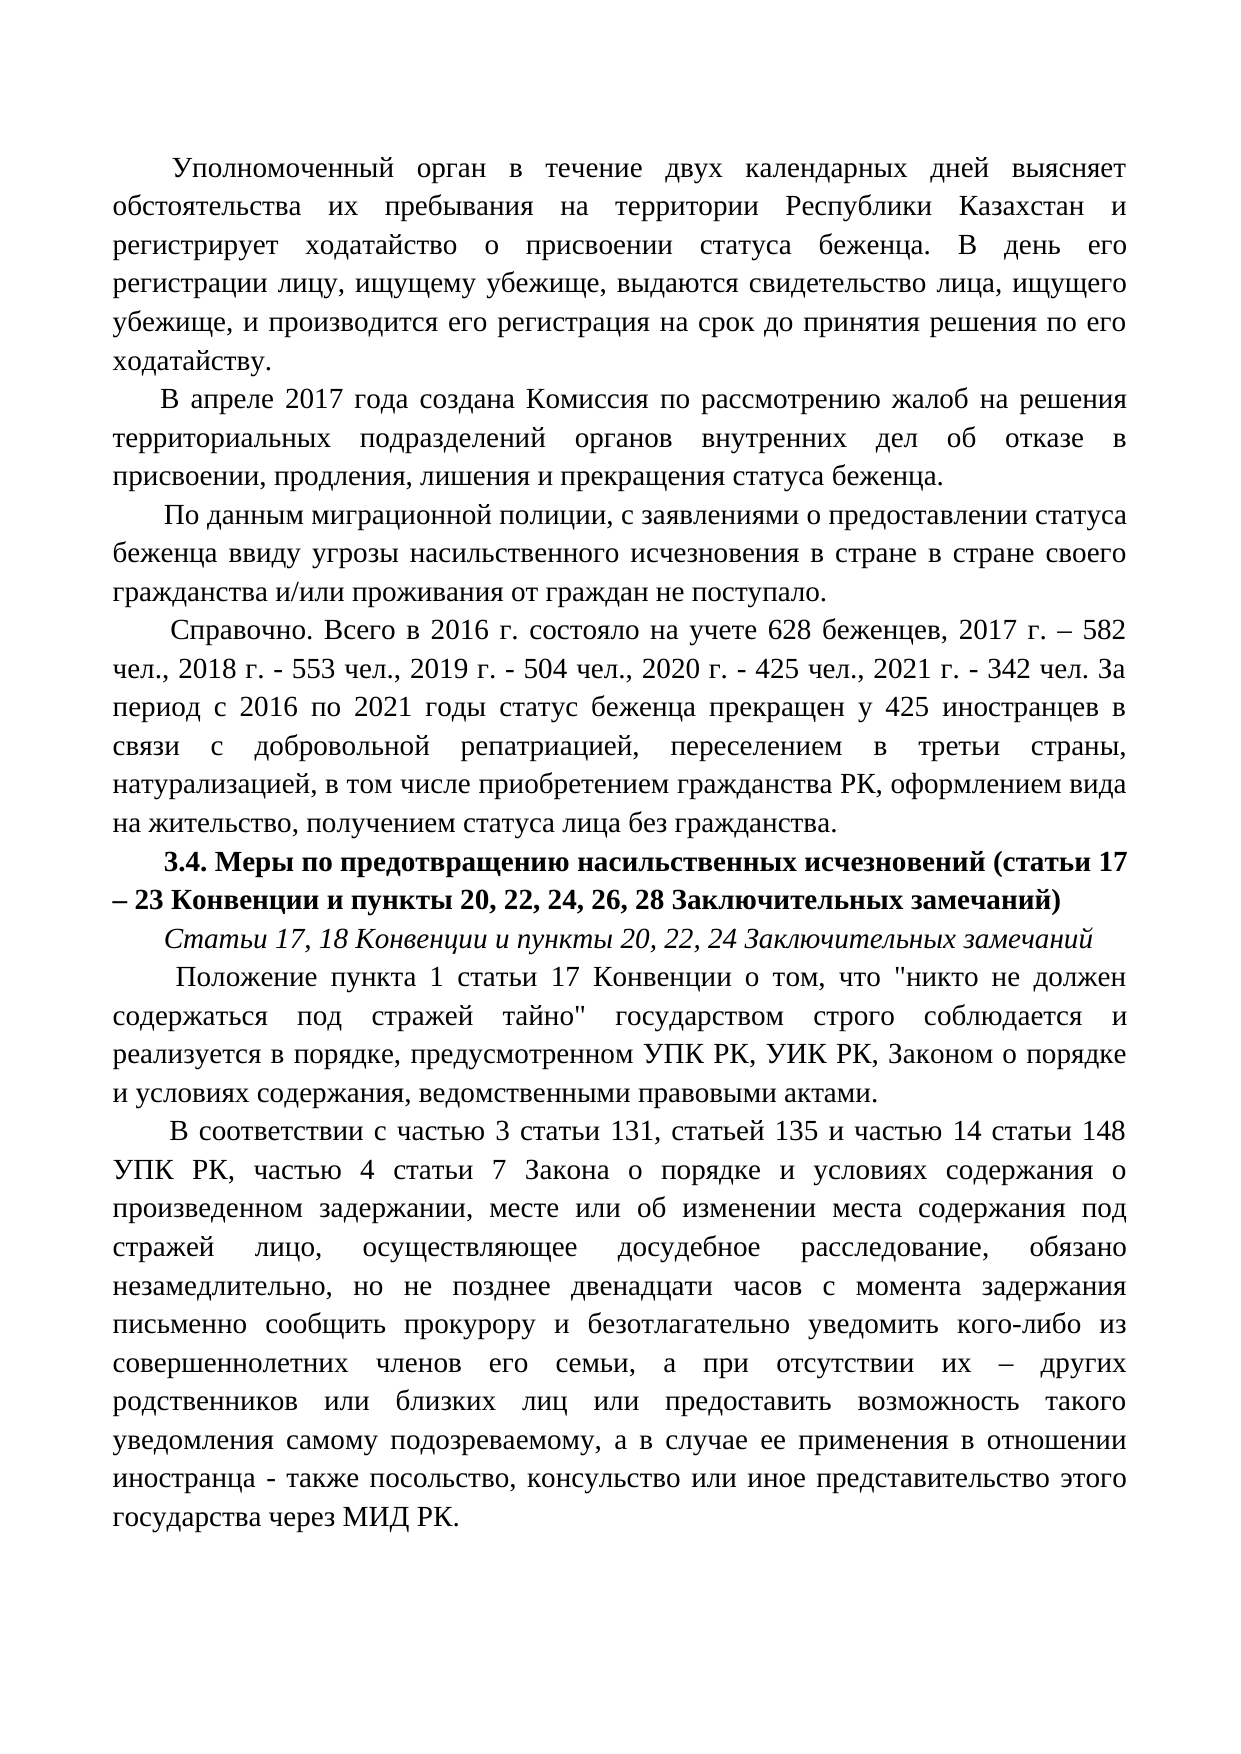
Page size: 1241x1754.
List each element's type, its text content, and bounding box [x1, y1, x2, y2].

text Справочно. Всего в 2016 г. состояло на учете 628 беженцев, 2017 г. – 582 чел., 2018 г. - 553 чел., 2019 г. - 504 чел., 2020 г. - 425 чел., 2021 г. - 342 чел. За период с 2016 по 2021 годы статус беженца прекращен у 425 иностранцев в связи с добровольной репатриацией, переселением в третьи страны, натурализацией, в том числе приобретением гражданства РК, оформлением вида на жительство, получением статуса лица без гражданства. [112, 612, 1128, 839]
text В соответствии с частью 3 статьи 131, статьей 135 и частью 14 статьи 148 УПК РК, частью 4 статьи 7 Закона о порядке и условиях содержания о произведенном задержании, месте или об изменении места содержания под стражей лицо, осуществляющее досудебное расследование, обязано незамедлительно, но не позднее двенадцати часов с момента задержания письменно сообщить прокурору и безотлагательно уведомить кого-либо из совершеннолетних членов его семьи, а при отсутствии их – других родственников или близких лиц или предоставить возможность такого уведомления самому подозреваемому, а в случае ее применения в отношении иностранца - также посольство, консульство или иное представительство этого государства через МИД РК. [112, 1113, 1128, 1532]
text Статьи 17, 18 Конвенции и пункты 20, 22, 24 Заключительных замечаний [112, 921, 1128, 954]
text Уполномоченный орган в течение двух календарных дней выясняет обстоятельства их пребывания на территории Республики Казахстан и регистрирует ходатайство о присвоении статуса беженца. В день его регистрации лицу, ищущему убежище, выдаются свидетельство лица, ищущего убежище, и производится его регистрация на срок до принятия решения по его ходатайству. [112, 150, 1128, 376]
text В апреле 2017 года создана Комиссия по рассмотрению жалоб на решения территориальных подразделений органов внутренних дел об отказе в присвоении, продления, лишения и прекращения статуса беженца. [112, 381, 1128, 492]
text По данным миграционной полиции, с заявлениями о предоставлении статуса беженца ввиду угрозы насильственного исчезновения в стране в стране своего гражданства и/или проживания от граждан не поступало. [112, 497, 1128, 607]
text Положение пункта 1 статьи 17 Конвенции о том, что "никто не должен содержаться под стражей тайно" государством строго соблюдается и реализуется в порядке, предусмотренном УПК РК, УИК РК, Законом о порядке и условиях содержания, ведомственными правовыми актами. [112, 959, 1128, 1108]
text 3.4. Меры по предотвращению насильственных исчезновений (статьи 17 – 23 Конвенции и пункты 20, 22, 24, 26, 28 Заключительных замечаний) [112, 844, 1128, 916]
